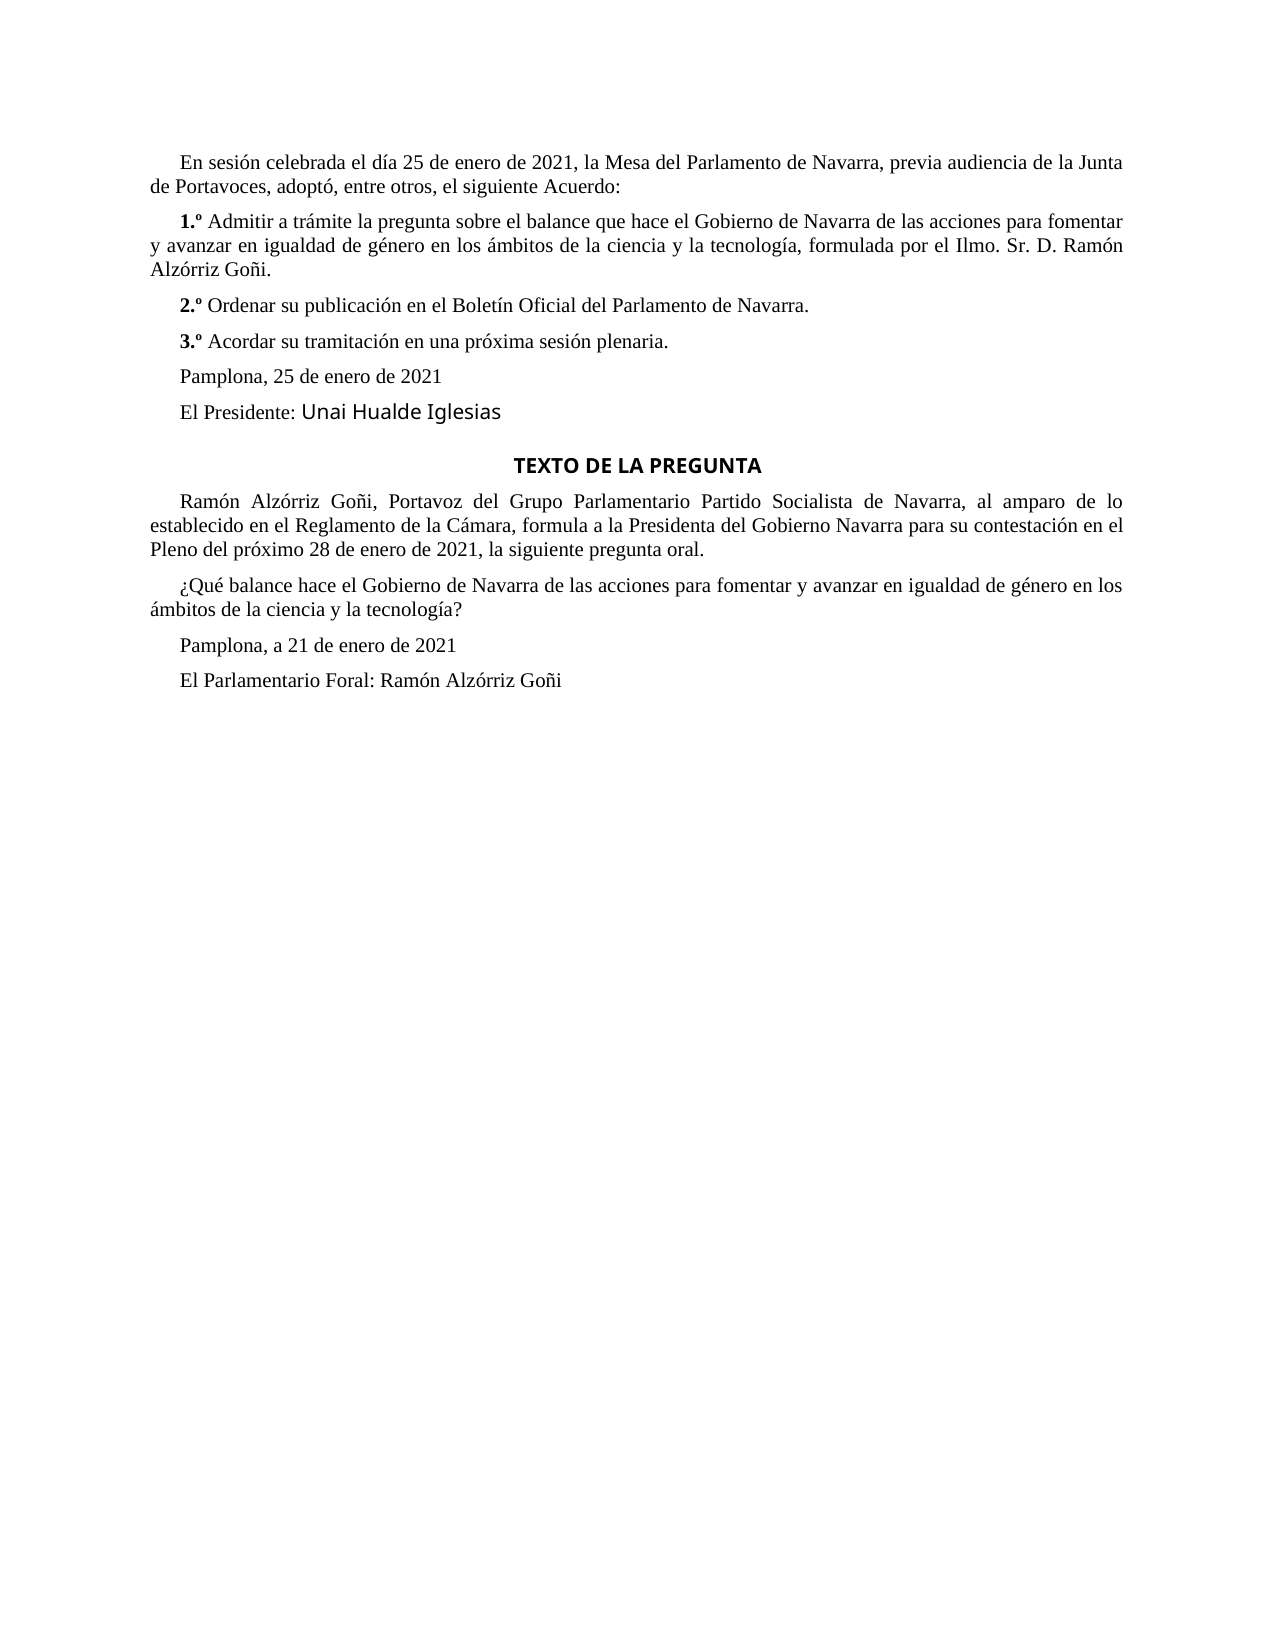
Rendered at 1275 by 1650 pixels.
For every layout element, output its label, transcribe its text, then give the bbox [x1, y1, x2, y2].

text Pamplona, a 21 de enero de 2021 [150, 633, 1125, 657]
text Pamplona, 25 de enero de 2021 [150, 365, 1125, 389]
text 1.º Admitir a trámite la pregunta sobre el balance que hace el Gobierno de Navarra de las acciones para fomentar y avanzar en igualdad de género en los ámbitos de la ciencia y la tecnología, formulada por el Ilmo. Sr. D. Ramón Alzórriz Goñi. [150, 210, 1125, 282]
text 2.º Ordenar su publicación en el Boletín Oficial del Parlamento de Navarra. [150, 293, 1125, 317]
text 3.º Acordar su tramitación en una próxima sesión plenaria. [150, 329, 1125, 353]
text ¿Qué balance hace el Gobierno de Navarra de las acciones para fomentar y avanzar en igualdad de género en los ámbitos de la ciencia y la tecnología? [150, 573, 1125, 621]
text En sesión celebrada el día 25 de enero de 2021, la Mesa del Parlamento de Navarra, previa audiencia de la Junta de Portavoces, adoptó, entre otros, el siguiente Acuerdo: [150, 150, 1125, 198]
text Ramón Alzórriz Goñi, Portavoz del Grupo Parlamentario Partido Socialista de Navarra, al amparo de lo establecido en el Reglamento de la Cámara, formula a la Presidenta del Gobierno Navarra para su contestación en el Pleno del próximo 28 de enero de 2021, la siguiente pregunta oral. [150, 490, 1125, 562]
text El Parlamentario Foral: Ramón Alzórriz Goñi [150, 669, 1125, 693]
text TEXTO DE LA PREGUNTA [150, 454, 1125, 478]
text El Presidente: Unai Hualde Iglesias [150, 401, 1125, 424]
